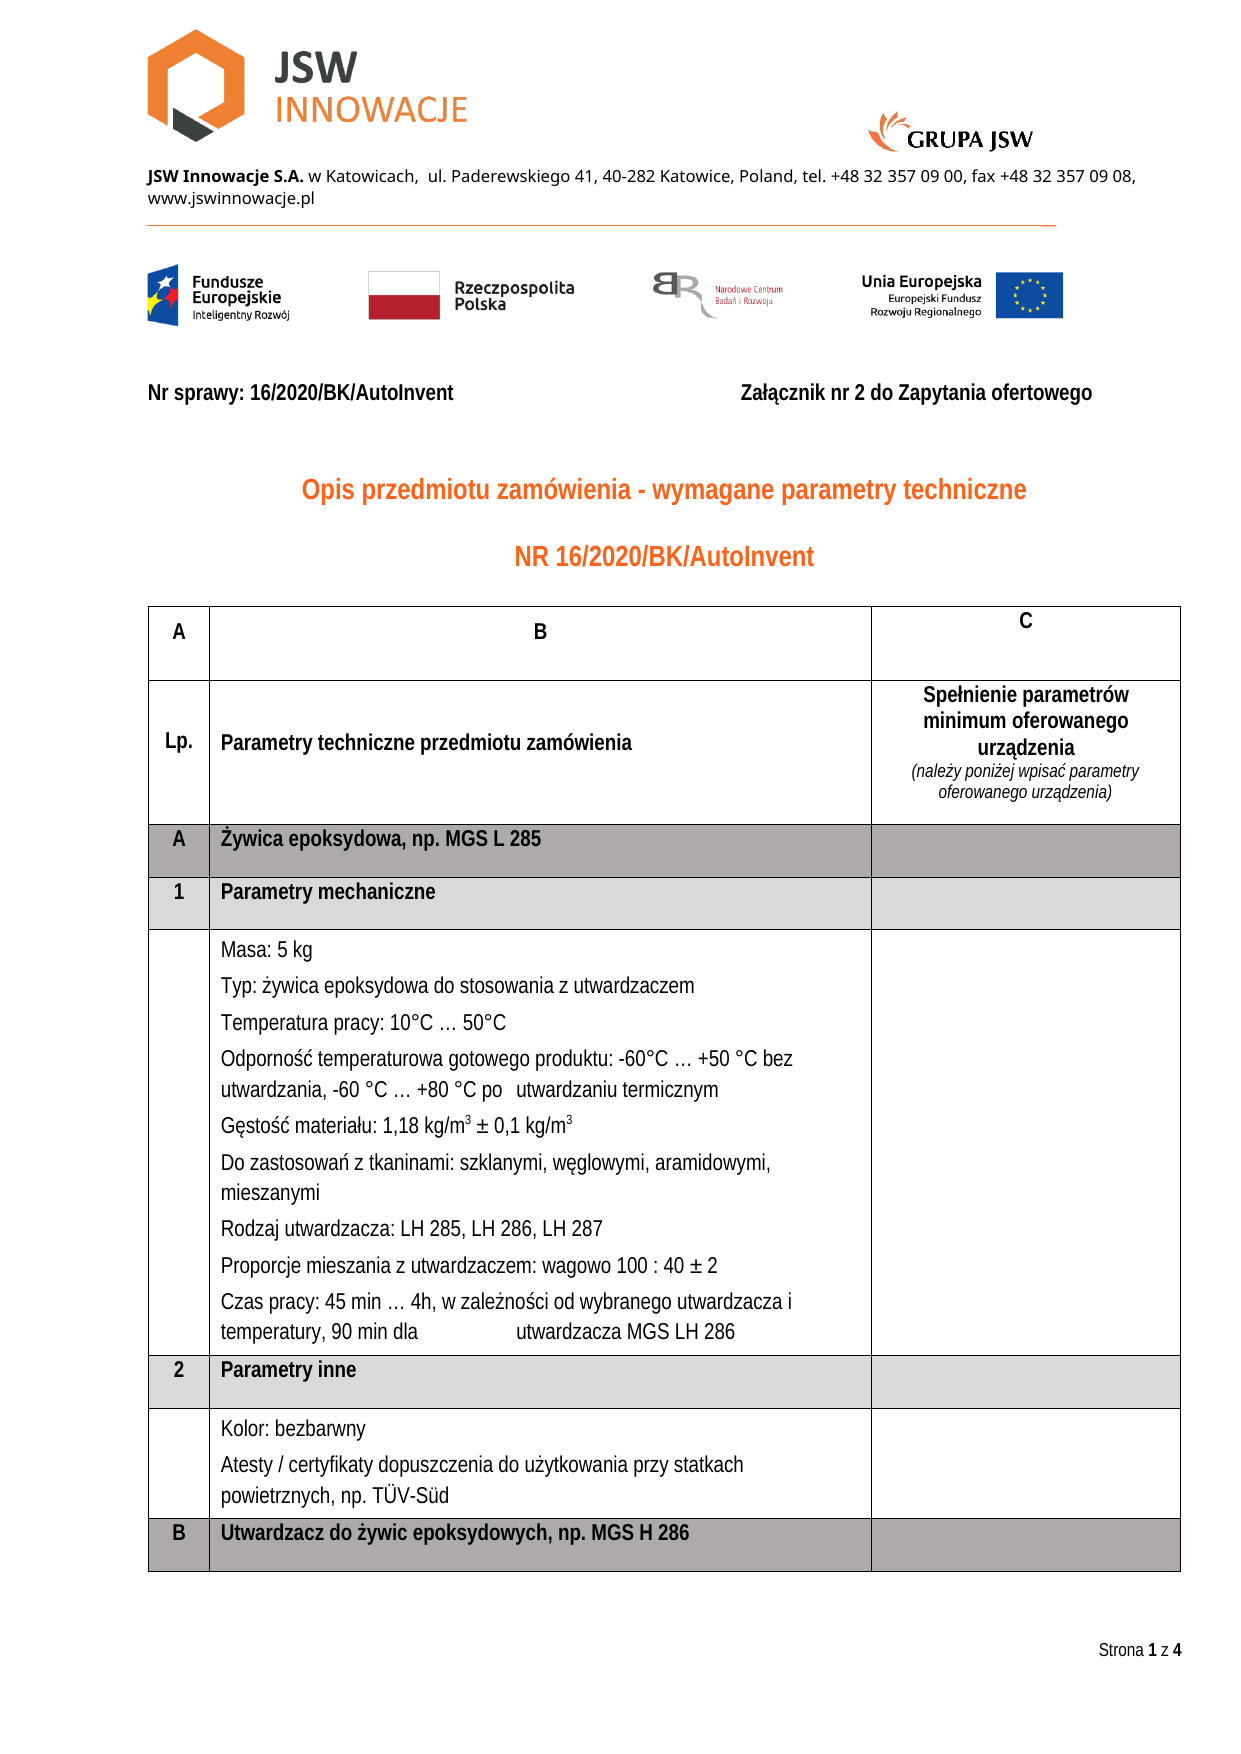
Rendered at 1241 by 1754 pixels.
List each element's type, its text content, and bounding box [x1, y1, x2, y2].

table_header A [149, 607, 209, 680]
table_cell Spełnienie parametrów minimum oferowanego urządzenia (należy poniżej wpisać parametry oferowanego urządzenia) [872, 681, 1180, 824]
picture [147, 29, 467, 142]
table_cell Parametry inne [210, 1356, 871, 1408]
table_cell Żywica epoksydowa, np. MGS L 285 [210, 825, 871, 877]
table_cell 1 [149, 878, 209, 929]
table_cell Kolor: bezbarwny Atesty / certyfikaty dopuszczenia do użytkowania przy statkach powietrznych, np. TÜV-Süd [210, 1409, 871, 1518]
table_cell Utwardzacz do żywic epoksydowych, np. MGS H 286 [210, 1519, 871, 1571]
table_cell Lp. [149, 681, 209, 824]
table_cell 2 [149, 1356, 209, 1408]
table_header B [210, 607, 871, 680]
table_cell A [149, 825, 209, 877]
text NR 16/2020/BK/AutoInvent [148, 539, 1181, 572]
table_cell Masa: 5 kg Typ: żywica epoksydowa do stosowania z utwardzaczem Temperatura pracy: 10°C … 50°C Odporność temperaturowa gotowego produktu: -60°C … +50 °C bez utwardzania, -60 °C … +80 °C po utwardzaniu termicznym Gęstość materiału: 1,18 kg/m3 ± 0,1 kg/m3 Do zastosowań z tkaninami: szklanymi, węglowymi, aramidowymi, mieszanymi Rodzaj utwardzacza: LH 285, LH 286, LH 287 Proporcje mieszania z utwardzaczem: wagowo 100 : 40 ± 2 Czas pracy: 45 min … 4h, w zależności od wybranego utwardzacza i temperatury, 90 min dla utwardzacza MGS LH 286 [210, 930, 871, 1355]
table_cell B [149, 1519, 209, 1571]
table_cell Parametry techniczne przedmiotu zamówienia [210, 681, 871, 824]
table_cell Parametry mechaniczne [210, 878, 871, 929]
text Opis przedmiotu zamówienia - wymagane parametry techniczne [148, 472, 1181, 505]
picture [861, 107, 1039, 158]
table_cell [149, 930, 209, 1355]
table_header C [872, 607, 1180, 680]
text Nr sprawy: 16/2020/BK/AutoInvent Załącznik nr 2 do Zapytania ofertowego [148, 379, 1181, 405]
table_cell [872, 878, 1180, 929]
table_cell [872, 1356, 1180, 1408]
table_cell [149, 1409, 209, 1518]
table_cell [872, 1409, 1180, 1518]
table_cell [872, 825, 1180, 877]
table_cell [872, 1519, 1180, 1571]
table_cell [872, 930, 1180, 1355]
picture [147, 264, 1064, 326]
